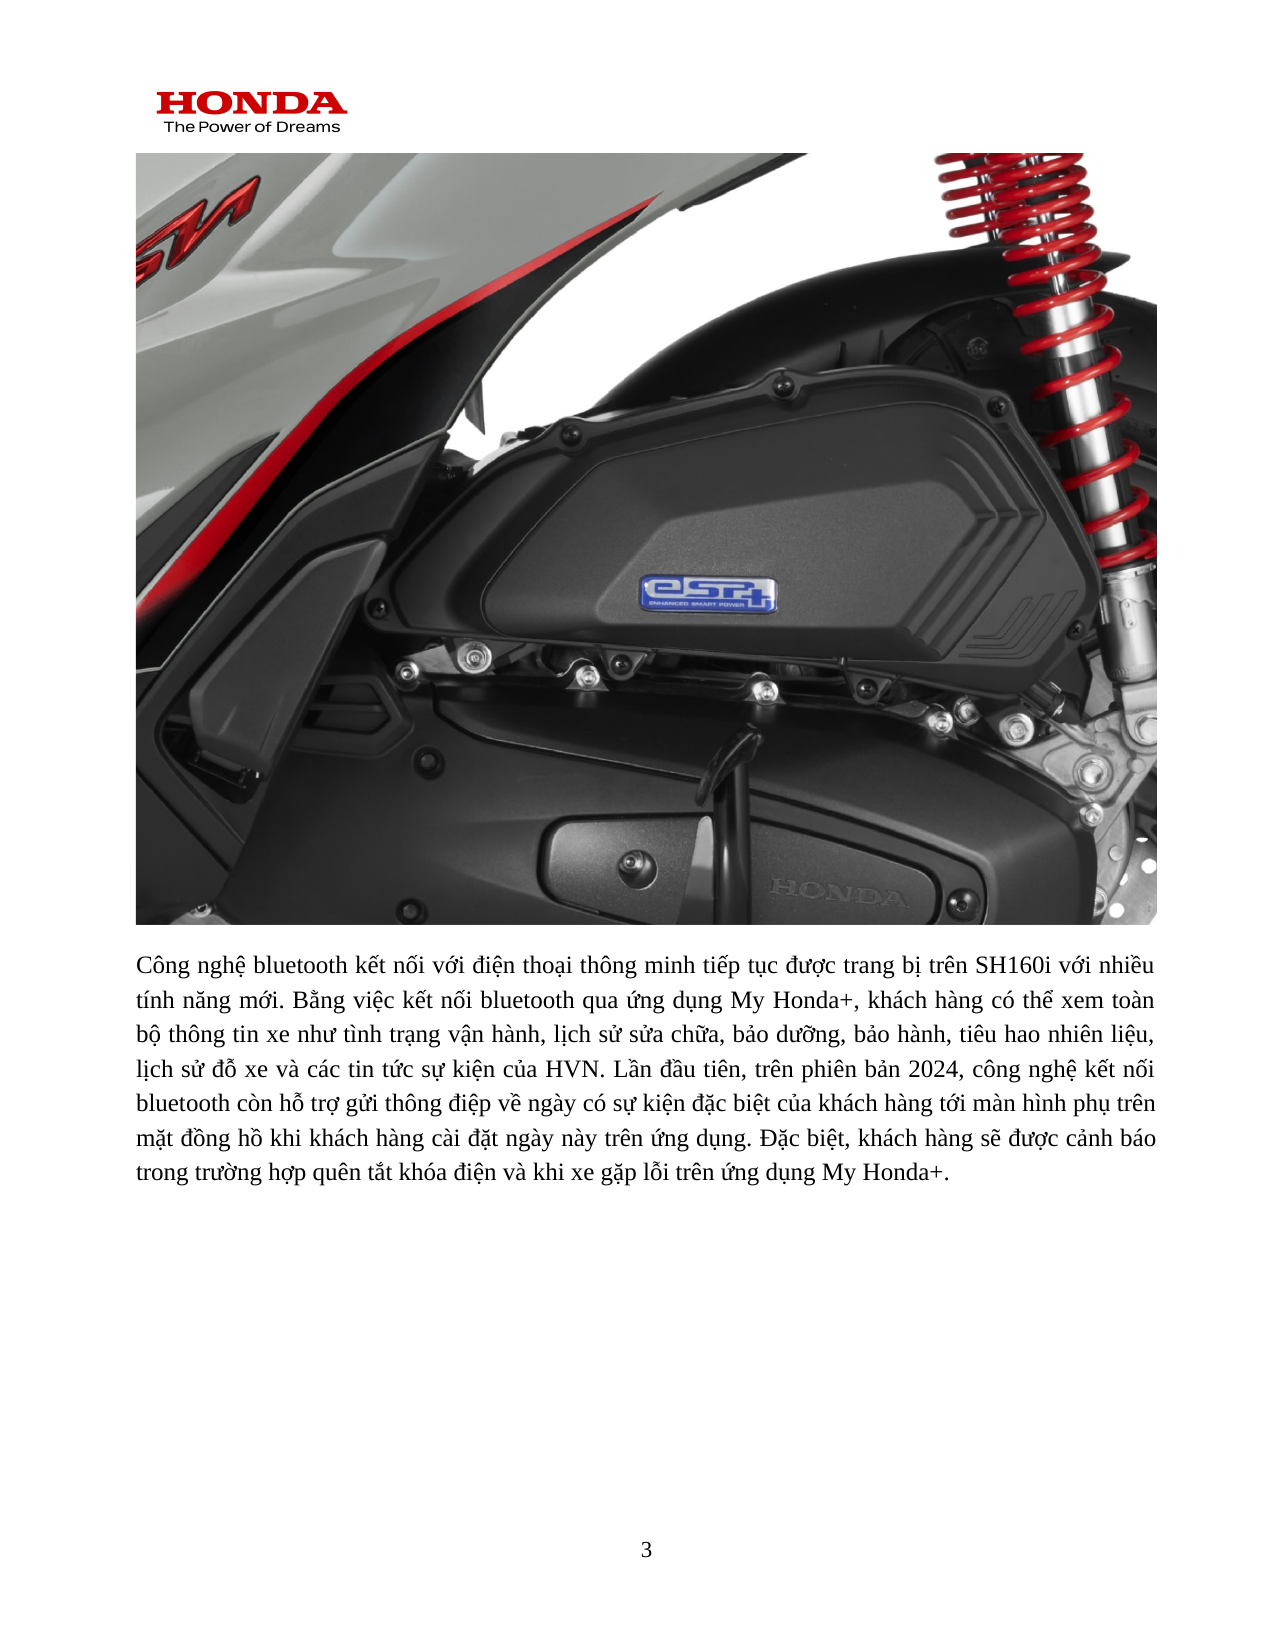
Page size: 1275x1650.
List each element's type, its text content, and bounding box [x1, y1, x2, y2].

picture [135, 70, 1157, 925]
text Công nghệ bluetooth kết nối với điện thoại thông minh tiếp tục được trang bị trên SH160i với nhiều tính năng mới. Bằng việc kết nối bluetooth qua ứng dụng My Honda+, khách hàng có thể xem toàn bộ thông tin xe như tình trạng vận hành, lịch sử sửa chữa, bảo dưỡng, bảo hành, tiêu hao nhiên liệu, lịch sử đỗ xe và các tin tức sự kiện của HVN. Lần đầu tiên, trên phiên bản 2024, công nghệ kết nối bluetooth còn hỗ trợ gửi thông điệp về ngày có sự kiện đặc biệt của khách hàng tới màn hình phụ trên mặt đồng hồ khi khách hàng cài đặt ngày này trên ứng dụng. Đặc biệt, khách hàng sẽ được cảnh báo trong trường hợp quên tắt khóa điện và khi xe gặp lỗi trên ứng dụng My Honda+. [136, 951, 1157, 1186]
